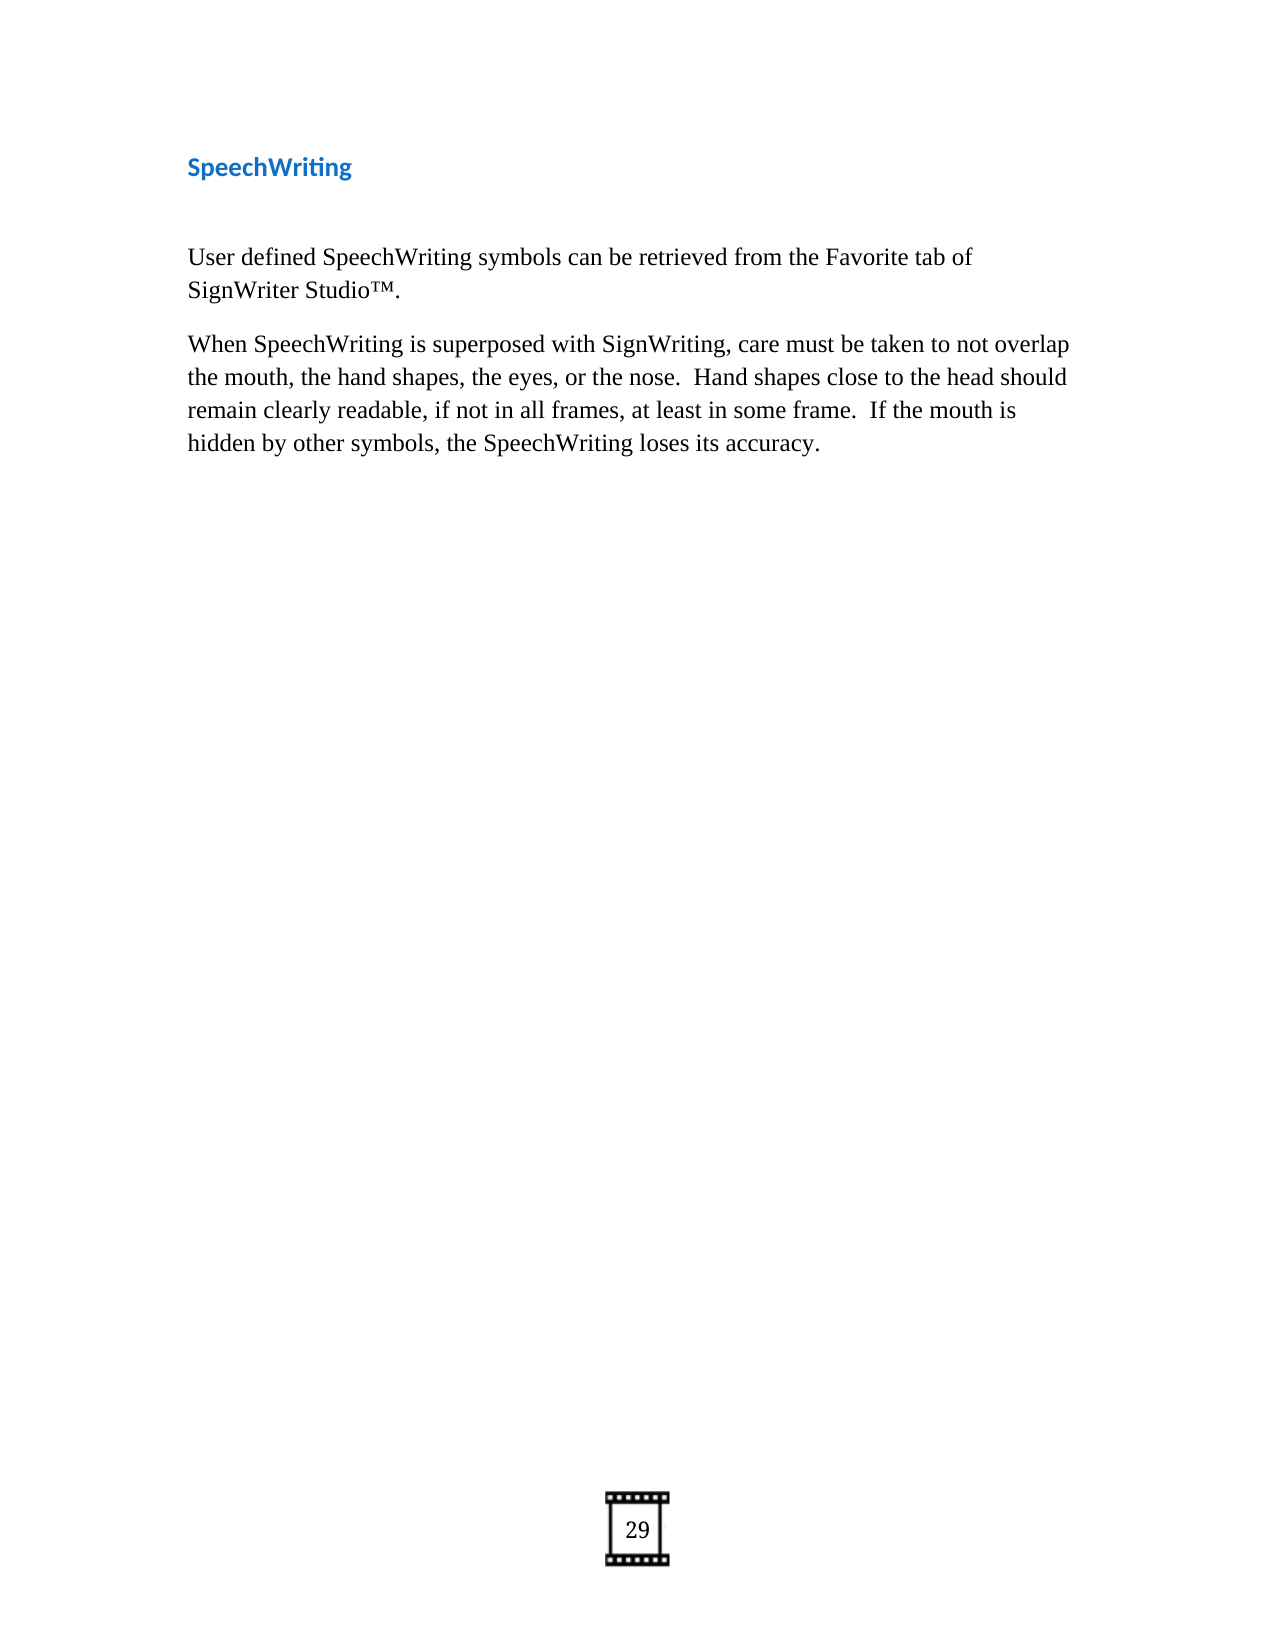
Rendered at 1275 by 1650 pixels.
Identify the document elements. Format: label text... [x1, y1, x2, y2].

subtitle SpeechWriting [187, 150, 1087, 183]
picture [604, 1490, 671, 1569]
text User defined SpeechWriting symbols can be retrieved from the Favorite tab of SignWriter Studio™. [187, 242, 1087, 303]
text When SpeechWriting is superposed with SignWriting, care must be taken to not overlap the mouth, the hand shapes, the eyes, or the nose. Hand shapes close to the head should remain clearly readable, if not in all frames, at least in some frame. If the mouth is hidden by other symbols, the SpeechWriting loses its accuracy. [187, 329, 1087, 456]
